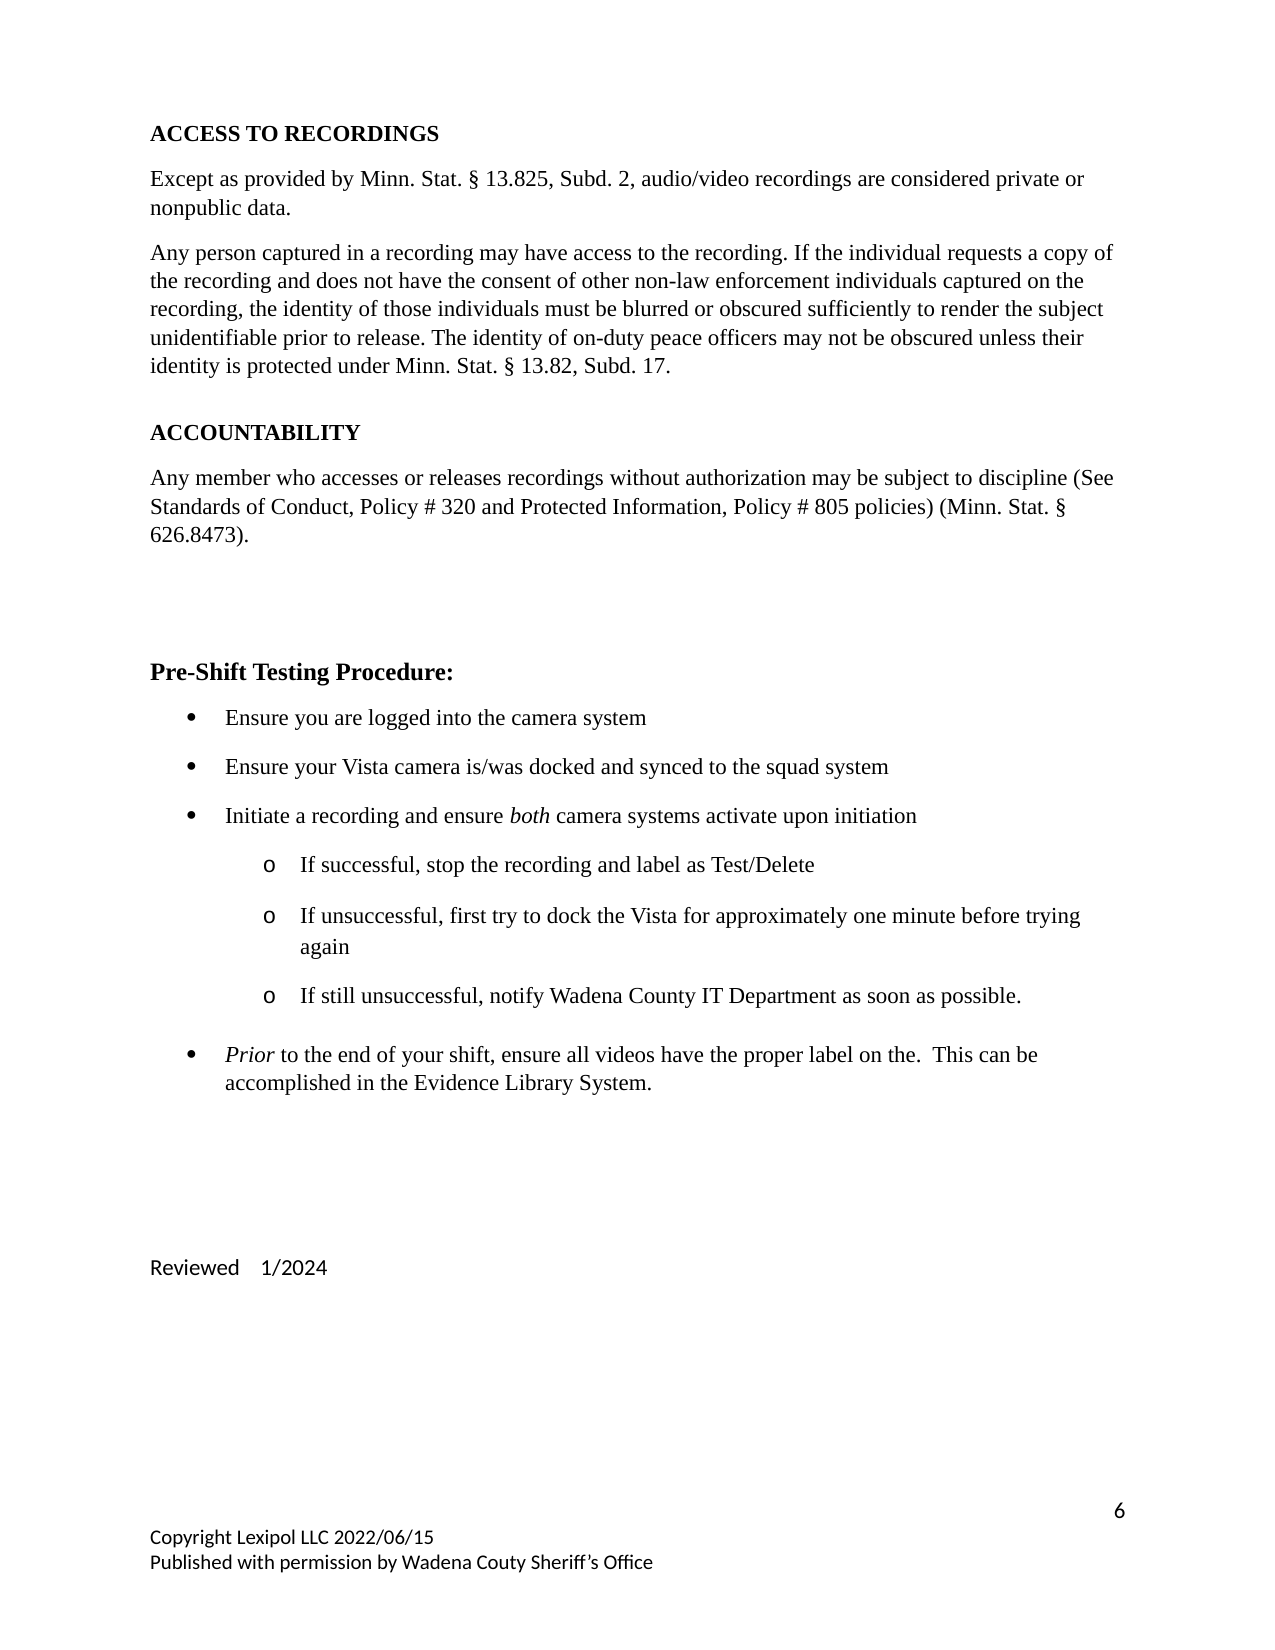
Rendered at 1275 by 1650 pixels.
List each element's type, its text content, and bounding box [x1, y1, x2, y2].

text Any person captured in a recording may have access to the recording. If the individual requests a copy of the recording and does not have the consent of other non-law enforcement individuals captured on the recording, the identity of those individuals must be blurred or obscured sufficiently to render the subject unidentifiable prior to release. The identity of on-duty peace officers may not be obscured unless their identity is protected under Minn. Stat. § 13.82, Subd. 17. [150, 239, 1125, 379]
list Initiate a recording and ensure both camera systems activate upon initiation [187, 802, 1125, 829]
text Reviewed 1/2024 [150, 1253, 1125, 1281]
list Prior to the end of your shift, ensure all videos have the proper label on the. This can be accomplished in the Evidence Library System. [187, 1041, 1125, 1096]
text Except as provided by Minn. Stat. § 13.825, Subd. 2, audio/video recordings are considered private or nonpublic data. [150, 165, 1125, 220]
list If successful, stop the recording and label as Test/Delete [262, 851, 1125, 880]
text ACCOUNTABILITY [150, 419, 1125, 446]
list If unsuccessful, first try to dock the Vista for approximately one minute before trying again [262, 902, 1125, 959]
list Ensure you are logged into the camera system [187, 704, 1125, 731]
text ACCESS TO RECORDINGS [150, 120, 1125, 146]
list Ensure your Vista camera is/was docked and synced to the squad system [187, 753, 1125, 780]
list If still unsuccessful, notify Wadena County IT Department as soon as possible. [262, 982, 1125, 1010]
text Any member who accesses or releases recordings without authorization may be subject to discipline (See Standards of Conduct, Policy # 320 and Protected Information, Policy # 805 policies) (Minn. Stat. § 626.8473). [150, 464, 1125, 548]
text Pre-Shift Testing Procedure: [150, 657, 1125, 685]
